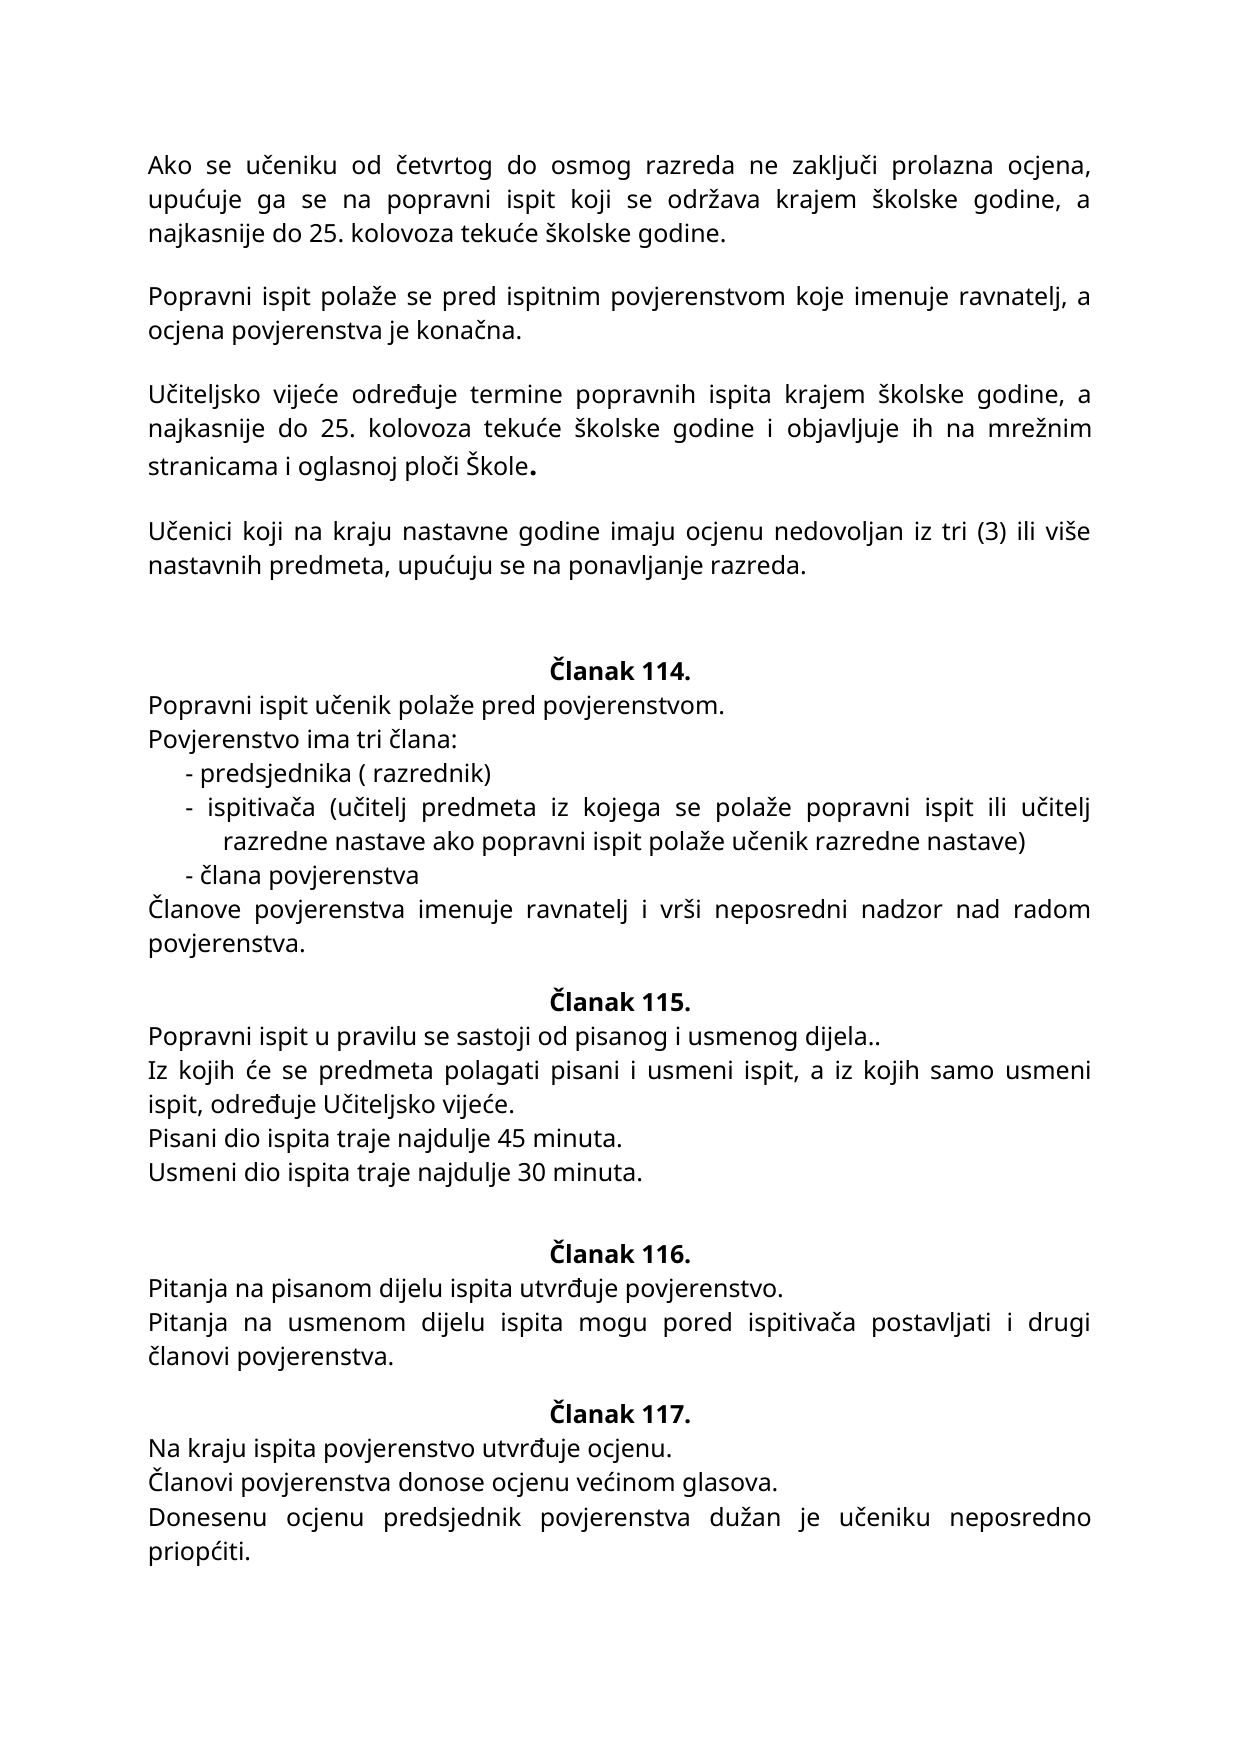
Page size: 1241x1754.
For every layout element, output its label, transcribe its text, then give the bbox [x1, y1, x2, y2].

text - člana povjerenstva [185, 858, 1093, 892]
text Članak 115. [148, 984, 1093, 1018]
text Pitanja na usmenom dijelu ispita mogu pored ispitivača postavljati i drugi članovi povjerenstva. [148, 1305, 1093, 1373]
text Donesenu ocjenu predsjednik povjerenstva dužan je učeniku neposredno priopćiti. [148, 1499, 1093, 1567]
text Popravni ispit u pravilu se sastoji od pisanog i usmenog dijela.. [148, 1018, 1093, 1052]
text Učenici koji na kraju nastavne godine imaju ocjenu nedovoljan iz tri (3) ili više nastavnih predmeta, upućuju se na ponavljanje razreda. [148, 513, 1093, 581]
text Članak 114. [148, 653, 1093, 688]
text Članak 117. [148, 1397, 1093, 1431]
text Članovi povjerenstva donose ocjenu većinom glasova. [148, 1465, 1093, 1499]
text Ako se učeniku od četvrtog do osmog razreda ne zaključi prolazna ocjena, upućuje ga se na popravni ispit koji se održava krajem školske godine, a najkasnije do 25. kolovoza tekuće školske godine. [148, 148, 1093, 250]
text Članak 116. [148, 1237, 1093, 1271]
text Usmeni dio ispita traje najdulje 30 minuta. [148, 1154, 1093, 1188]
text - ispitivača (učitelj predmeta iz kojega se polaže popravni ispit ili učitelj razredne nastave ako popravni ispit polaže učenik razredne nastave) [185, 790, 1093, 858]
text Pitanja na pisanom dijelu ispita utvrđuje povjerenstvo. [148, 1271, 1093, 1305]
text - predsjednika ( razrednik) [185, 756, 1093, 790]
text Članove povjerenstva imenuje ravnatelj i vrši neposredni nadzor nad radom povjerenstva. [148, 892, 1093, 960]
text Iz kojih će se predmeta polagati pisani i usmeni ispit, a iz kojih samo usmeni ispit, određuje Učiteljsko vijeće. [148, 1052, 1093, 1120]
text Učiteljsko vijeće određuje termine popravnih ispita krajem školske godine, a najkasnije do 25. kolovoza tekuće školske godine i objavljuje ih na mrežnim stranicama i oglasnoj ploči Škole. [148, 376, 1093, 484]
text Povjerenstvo ima tri člana: [148, 722, 1093, 756]
text Pisani dio ispita traje najdulje 45 minuta. [148, 1120, 1093, 1154]
text Na kraju ispita povjerenstvo utvrđuje ocjenu. [148, 1431, 1093, 1465]
text Popravni ispit učenik polaže pred povjerenstvom. [148, 688, 1093, 722]
text Popravni ispit polaže se pred ispitnim povjerenstvom koje imenuje ravnatelj, a ocjena povjerenstva je konačna. [148, 279, 1093, 347]
